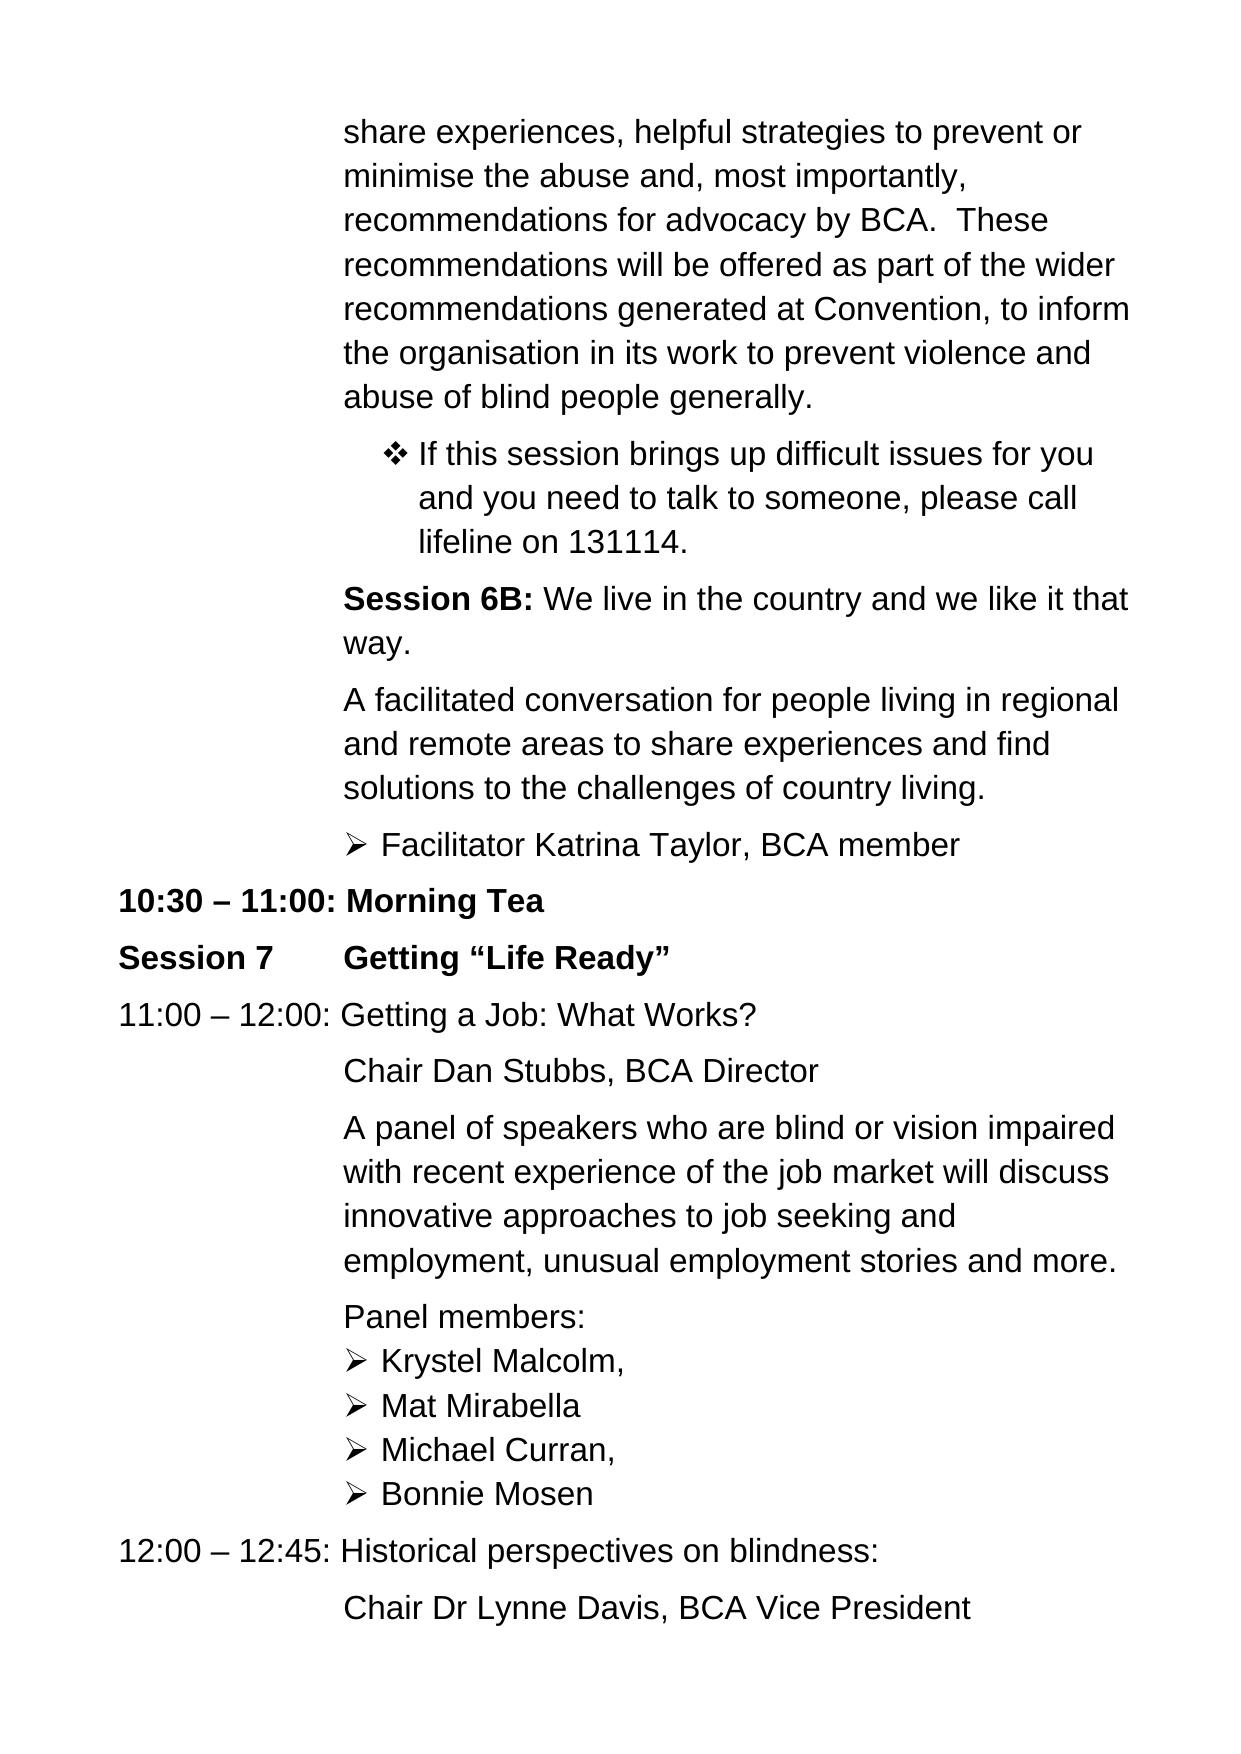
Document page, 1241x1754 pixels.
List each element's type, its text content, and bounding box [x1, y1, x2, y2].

list Michael Curran, [343, 1430, 1137, 1469]
list Bonnie Mosen [343, 1474, 1137, 1513]
text Session 6B: We live in the country and we like it that way. [343, 579, 1137, 662]
text Chair Dr Lynne Davis, BCA Vice President [118, 1588, 1137, 1626]
text A panel of speakers who are blind or vision impaired with recent experience of the job market will discuss innovative approaches to job seeking and employment, unusual employment stories and more. [343, 1108, 1137, 1279]
text 10:30 – 11:00: Morning Tea [118, 882, 1137, 920]
text Chair Dan Stubbs, BCA Director [118, 1052, 1137, 1090]
text 12:00 – 12:45: Historical perspectives on blindness: [118, 1531, 1137, 1569]
list Mat Mirabella [343, 1386, 1137, 1424]
list Krystel Malcolm, [343, 1342, 1137, 1380]
text Session 7 Getting “Life Ready” [118, 938, 1137, 977]
text Panel members: [343, 1297, 1137, 1336]
list Facilitator Katrina Taylor, BCA member [343, 825, 1137, 863]
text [343, 112, 1137, 416]
list If this session brings up difficult issues for you and you need to talk to someone, please call lifeline on 131114. [381, 434, 1137, 561]
text A facilitated conversation for people living in regional and remote areas to share experiences and find solutions to the challenges of country living. [343, 680, 1137, 807]
text 11:00 – 12:00: Getting a Job: What Works? [118, 995, 1137, 1033]
